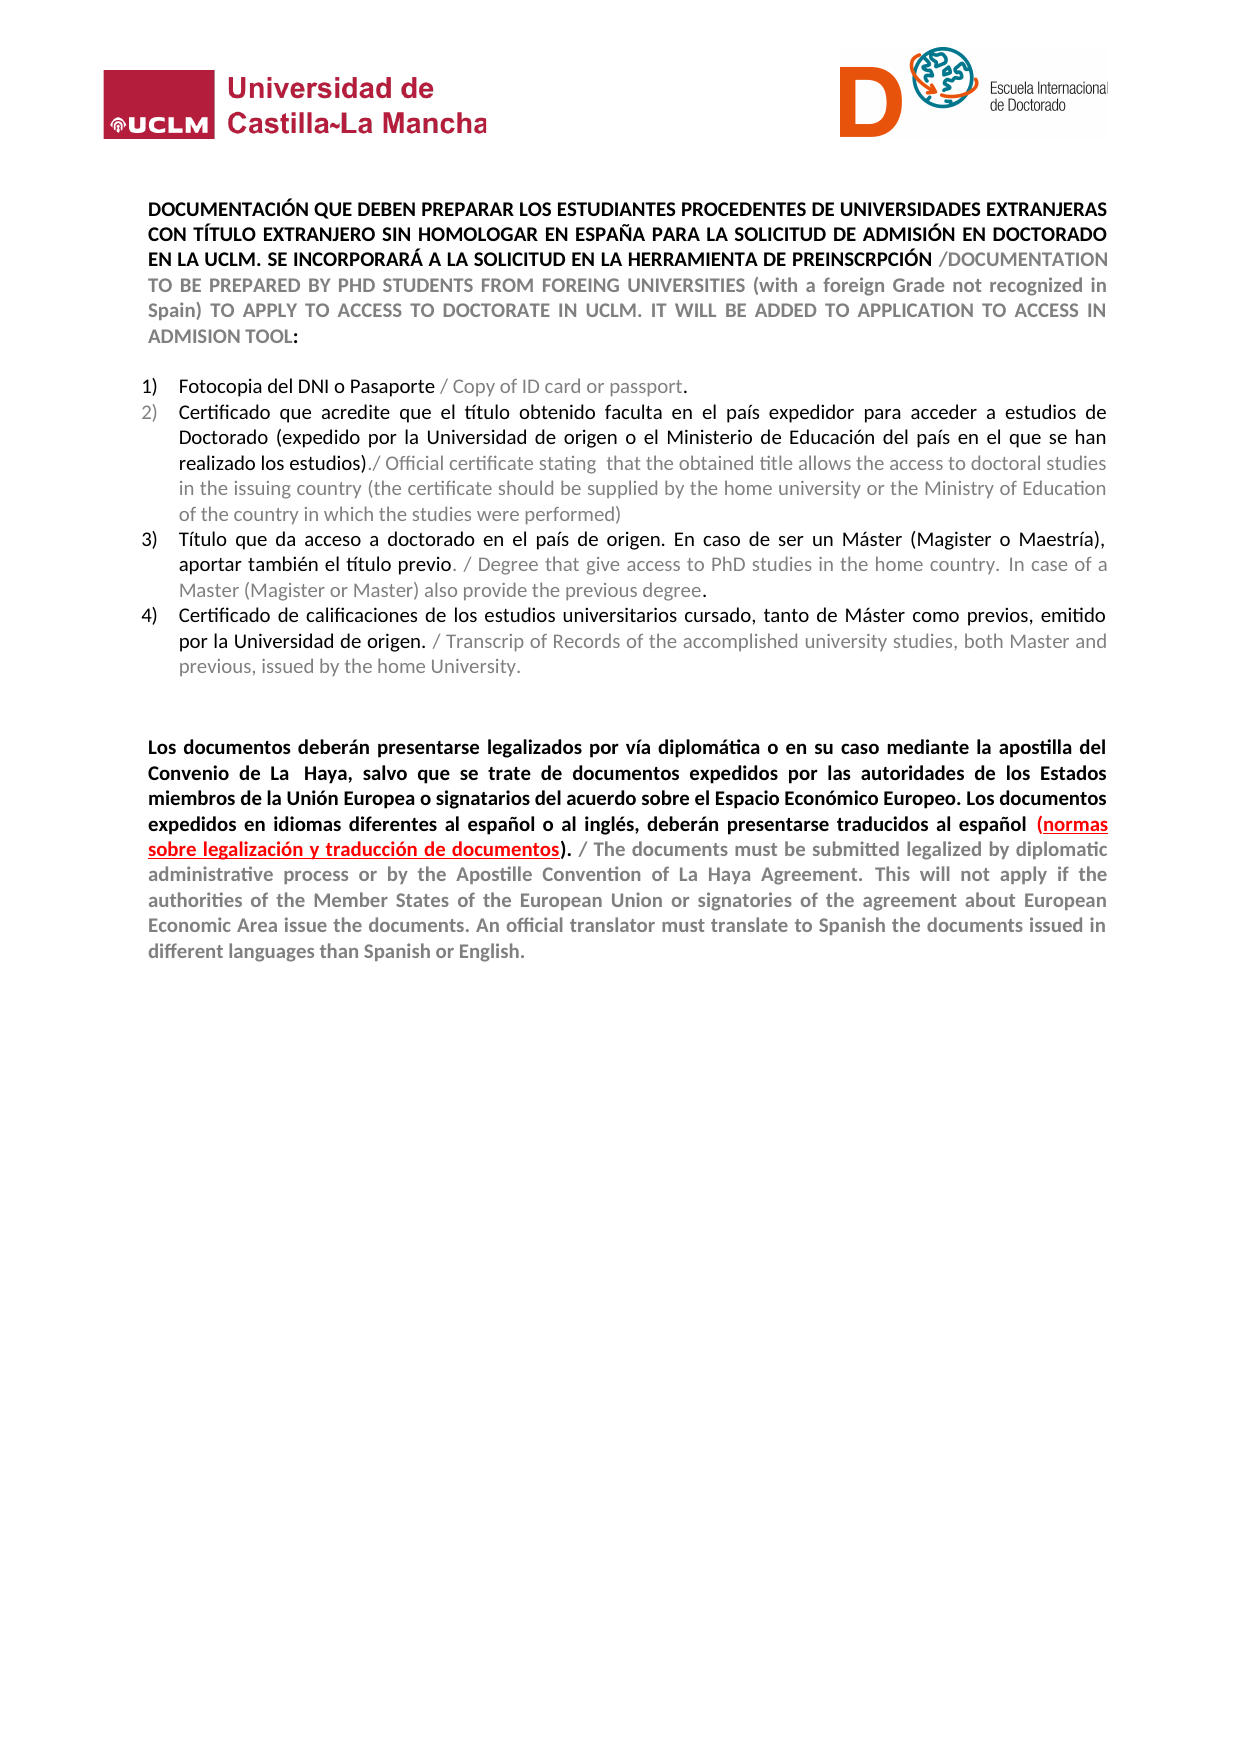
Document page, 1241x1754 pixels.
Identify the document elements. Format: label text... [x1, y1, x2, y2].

list Título que da acceso a doctorado en el país de origen. En caso de ser un Máster (Magister o Maestría), aportar también el título previo. / Degree that give access to PhD studies in the home country. In case of a Master (Magister or Master) also provide the previous degree. [141, 526, 1108, 602]
text DOCUMENTACIÓN QUE DEBEN PREPARAR LOS ESTUDIANTES PROCEDENTES DE UNIVERSIDADES EXTRANJERAS CON TÍTULO EXTRANJERO SIN HOMOLOGAR EN ESPAÑA PARA LA SOLICITUD DE ADMISIÓN EN DOCTORADO EN LA UCLM. SE INCORPORARÁ A LA SOLICITUD EN LA HERRAMIENTA DE PREINSCRPCIÓN /DOCUMENTATION TO BE PREPARED BY PHD STUDENTS FROM FOREING UNIVERSITIES (with a foreign Grade not recognized in Spain) TO APPLY TO ACCESS TO DOCTORATE IN UCLM. IT WILL BE ADDED TO APPLICATION TO ACCESS IN ADMISION TOOL: [148, 196, 1108, 348]
list Fotocopia del DNI o Pasaporte / Copy of ID card or passport. [141, 374, 1108, 399]
list Certificado de calificaciones de los estudios universitarios cursado, tanto de Máster como previos, emitido por la Universidad de origen. / Transcrip of Records of the accomplished university studies, both Master and previous, issued by the home University. [141, 602, 1108, 679]
picture [840, 47, 1108, 139]
list Los documentos deberán presentarse legalizados por vía diplomática o en su caso mediante la apostilla del Convenio de La Haya, salvo que se trate de documentos expedidos por las autoridades de los Estados miembros de la Unión Europea o signatarios del acuerdo sobre el Espacio Económico Europeo. Los documentos expedidos en idiomas diferentes al español o al inglés, deberán presentarse traducidos al español (normas sobre legalización y traducción de documentos). / The documents must be submitted legalized by diplomatic administrative process or by the Apostille Convention of La Haya Agreement. This will not apply if the authorities of the Member States of the European Union or signatories of the agreement about European Economic Area issue the documents. An official translator must translate to Spanish the documents issued in different languages than Spanish or English. [148, 734, 1108, 963]
list Certificado que acredite que el título obtenido faculta en el país expedidor para acceder a estudios de Doctorado (expedido por la Universidad de origen o el Ministerio de Educación del país en el que se han realizado los estudios)./ Official certificate stating that the obtained title allows the access to doctoral studies in the issuing country (the certificate should be supplied by the home university or the Ministry of Education of the country in which the studies were performed) [141, 399, 1108, 526]
